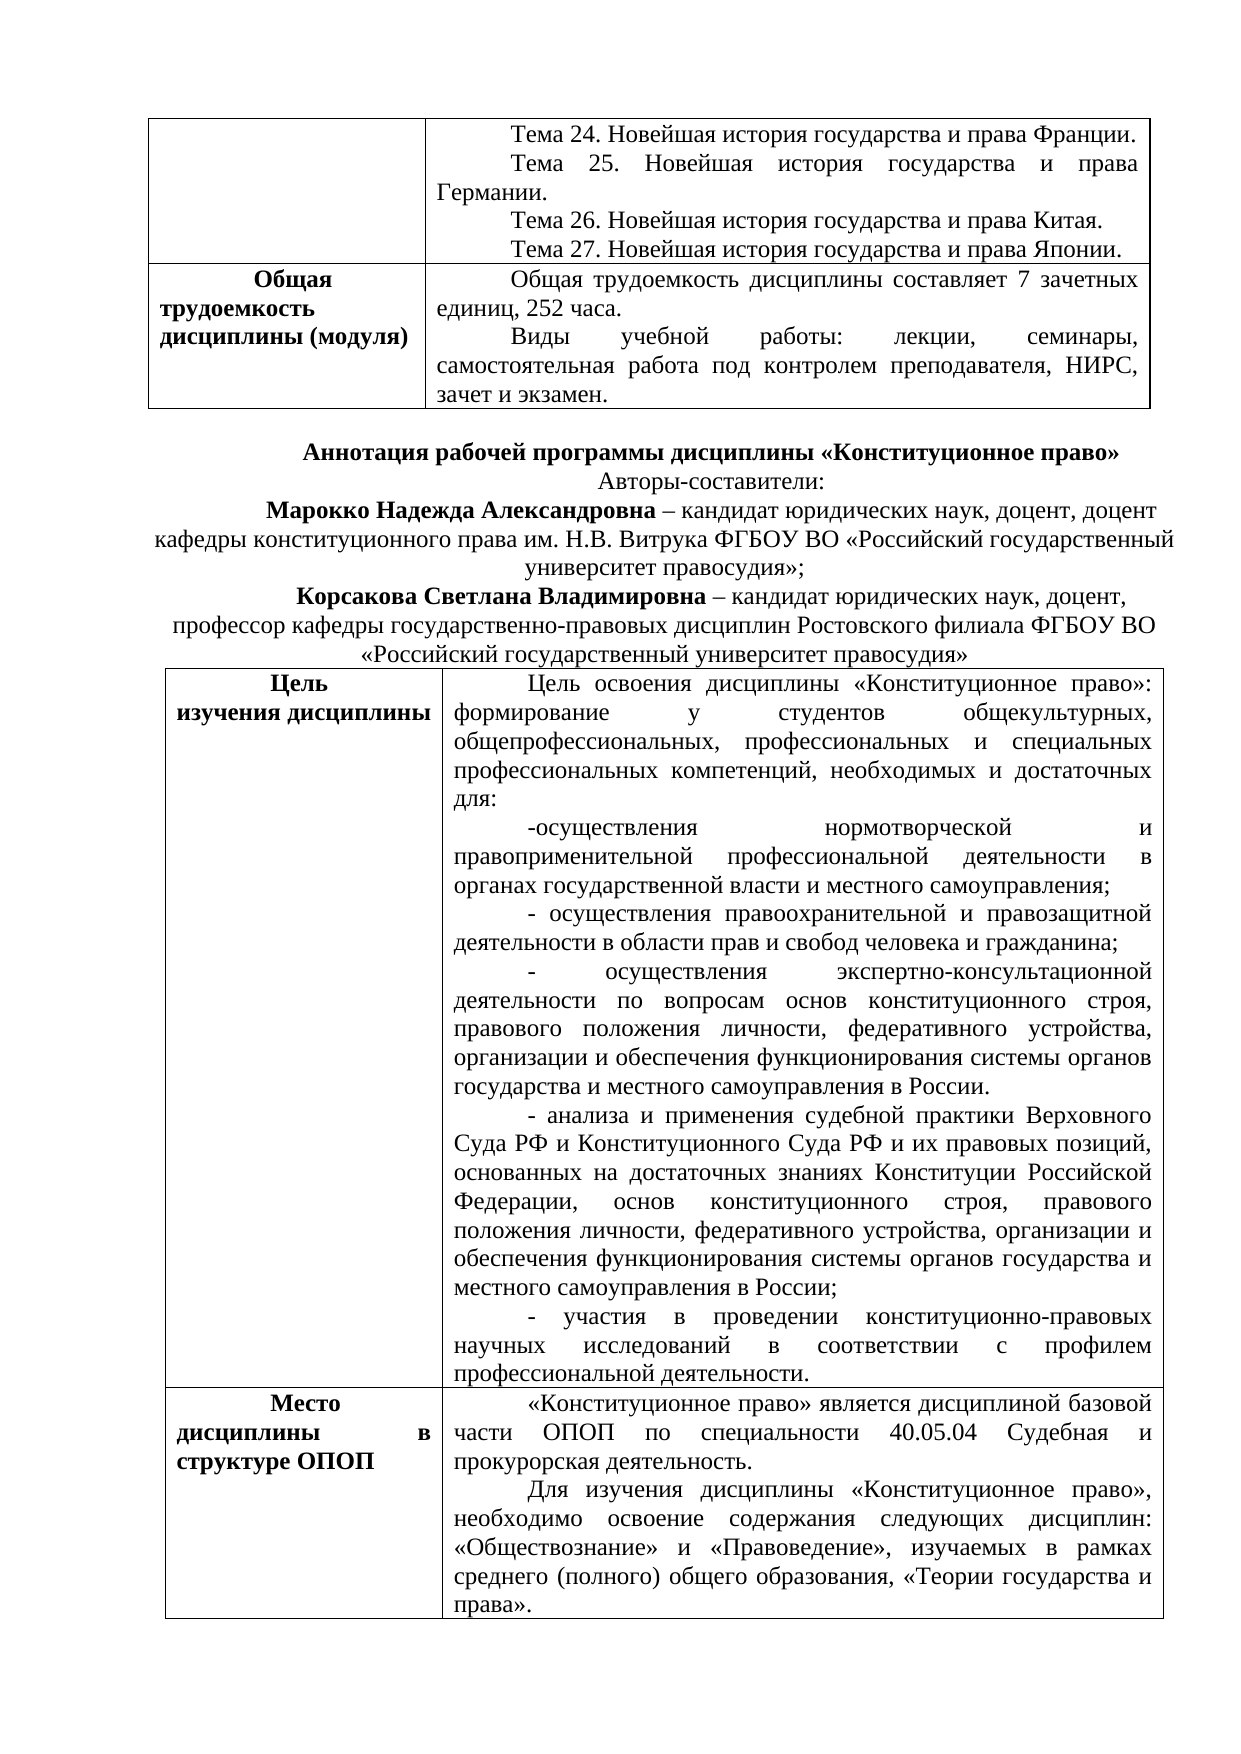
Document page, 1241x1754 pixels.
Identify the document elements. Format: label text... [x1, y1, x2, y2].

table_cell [443, 1388, 1163, 1618]
text Марокко Надежда Александровна – кандидат юридических наук, доцент, доцент кафедры конституционного права им. Н.В. Витрука ФГБОУ ВО «Российский государственный университет правосудия»; [148, 495, 1181, 581]
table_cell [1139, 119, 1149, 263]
text Авторы-составители: [148, 466, 1181, 495]
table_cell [166, 1388, 442, 1618]
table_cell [149, 119, 425, 263]
table_header Цель освоения дисциплины «Конституционное право»: формирование у студентов общекультурных, общепрофессиональных, профессиональных и специальных профессиональных компетенций, необходимых и достаточных для: -осуществления нормотворческой и правоприменительной профессиональной деятельности в органах государственной власти и местного самоуправления; - осуществления правоохранительной и правозащитной деятельности в области прав и свобод человека и гражданина; - осуществления экспертно-консультационной деятельности по вопросам основ конституционного строя, правового положения личности, федеративного устройства, организации и обеспечения функционирования системы органов государства и местного самоуправления в России. - анализа и применения судебной практики Верховного Суда РФ и Конституционного Суда РФ и их правовых позиций, основанных на достаточных знаниях Конституции Российской Федерации, основ конституционного строя, правового положения личности, федеративного устройства, организации и обеспечения функционирования системы органов государства и местного самоуправления в России; - участия в проведении конституционно-правовых научных исследований в соответствии с профилем профессиональной деятельности. [443, 669, 1163, 1387]
table_cell Общая трудоемкость дисциплины (модуля) [149, 264, 425, 408]
table_cell Общая трудоемкость дисциплины составляет 7 зачетных единиц, 252 часа. Виды учебной работы: лекции, семинары, самостоятельная работа под контролем преподавателя, НИРС, зачет и экзамен. [426, 264, 1149, 408]
text Корсакова Светлана Владимировна – кандидат юридических наук, доцент, профессор кафедры государственно-правовых дисциплин Ростовского филиала ФГБОУ ВО «Российский государственный университет правосудия» [148, 581, 1181, 667]
table_header Цель изучения дисциплины [166, 669, 442, 1387]
text Аннотация рабочей программы дисциплины «Конституционное право» [148, 437, 1181, 466]
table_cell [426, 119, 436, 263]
